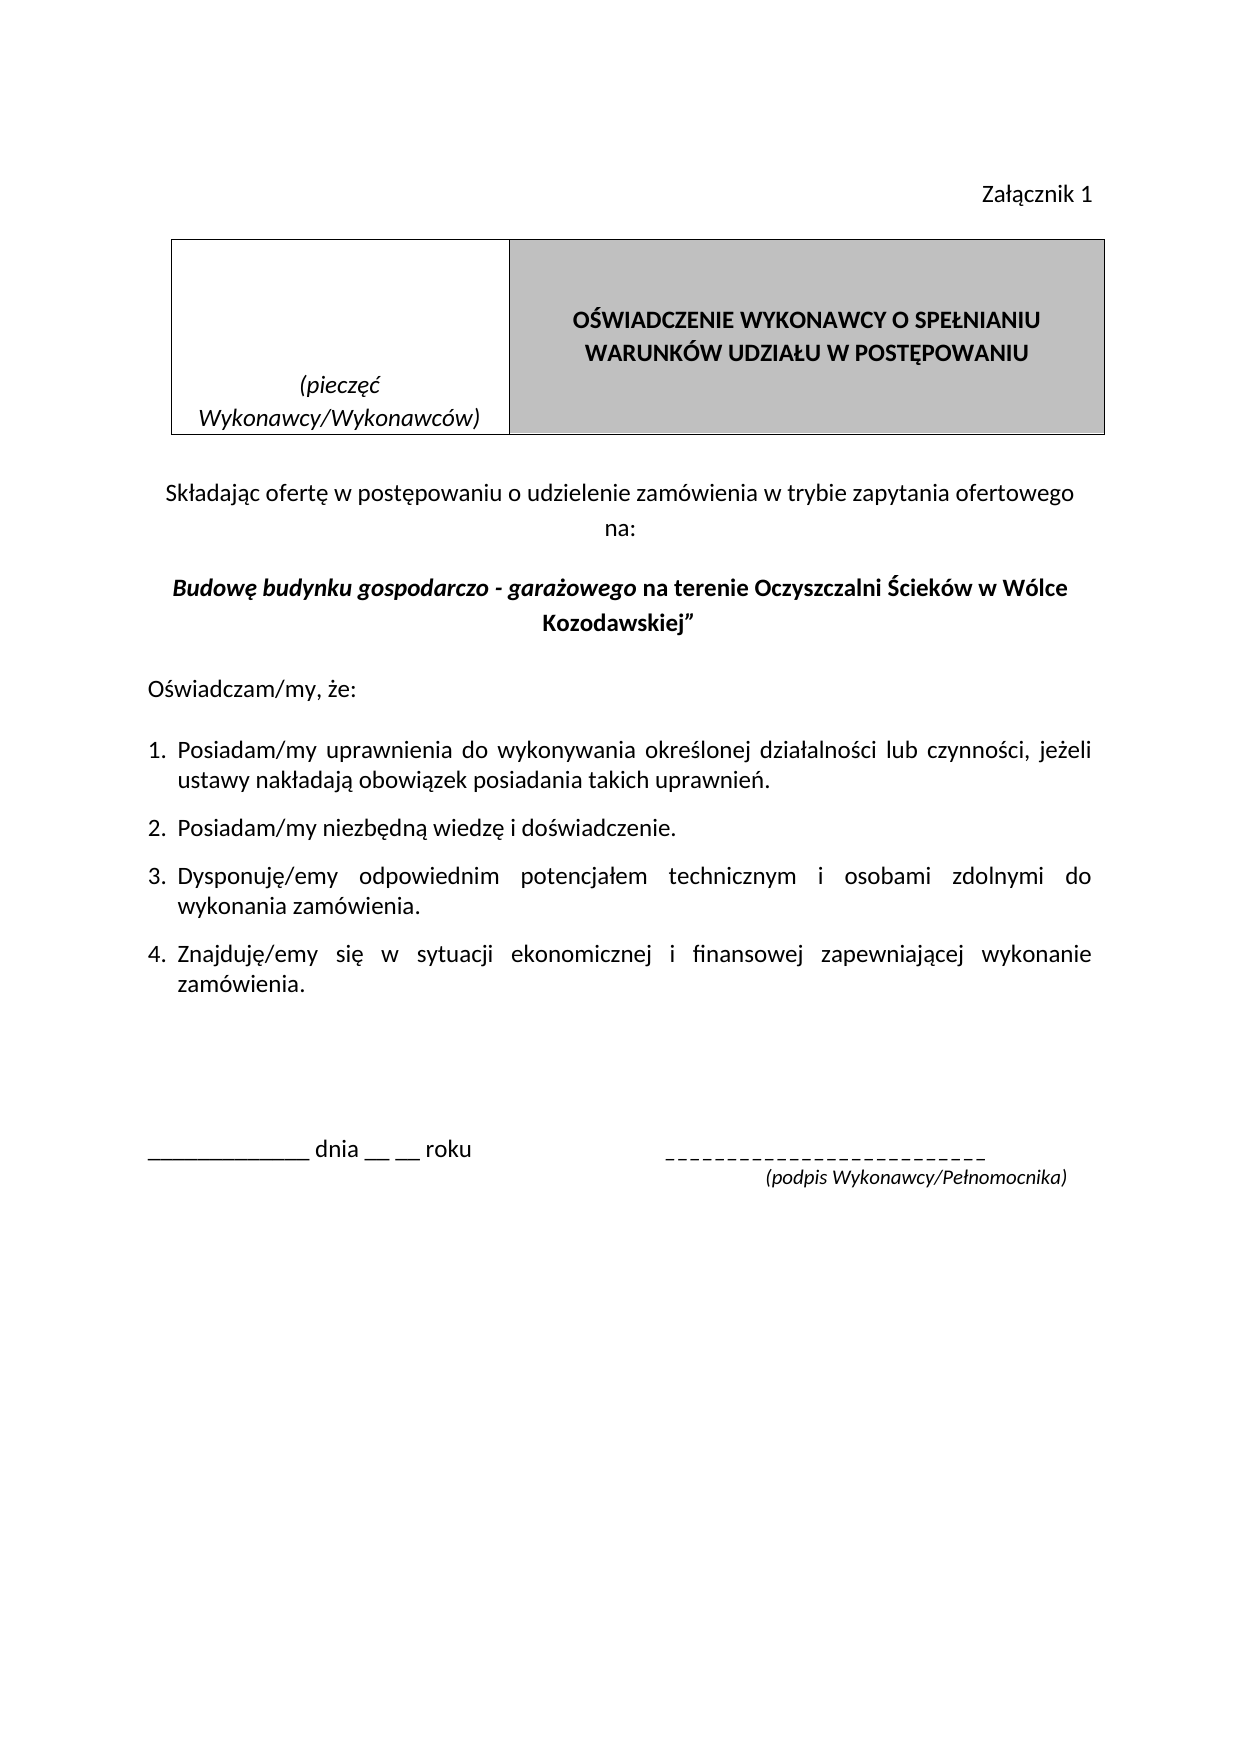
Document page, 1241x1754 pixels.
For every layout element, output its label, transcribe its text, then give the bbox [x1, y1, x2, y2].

text Budowę budynku gospodarczo - garażowego na terenie Oczyszczalni Ścieków w Wólce Kozodawskiej” [148, 573, 1093, 638]
table_header OŚWIADCZENIE WYKONAWCY O SPEŁNIANIU WARUNKÓW UDZIAŁU W POSTĘPOWANIU [510, 240, 1104, 433]
text _____________ dnia __ __ roku __________________________ [148, 1134, 1093, 1164]
text 1. Posiadam/my uprawnienia do wykonywania określonej działalności lub czynności, jeżeli ustawy nakładają obowiązek posiadania takich uprawnień. [148, 734, 1093, 795]
text Oświadczam/my, że: [148, 673, 1093, 704]
text Składając ofertę w postępowaniu o udzielenie zamówienia w trybie zapytania ofertowego na: [148, 478, 1093, 543]
table_header (pieczęć Wykonawcy/Wykonawców) [172, 240, 509, 433]
text Załącznik 1 [148, 178, 1093, 209]
text 3. Dysponuję/emy odpowiednim potencjałem technicznym i osobami zdolnymi do wykonania zamówienia. [148, 860, 1093, 921]
text 4. Znajduję/emy się w sytuacji ekonomicznej i finansowej zapewniającej wykonanie zamówienia. [148, 938, 1093, 999]
text 2. Posiadam/my niezbędną wiedzę i doświadczenie. [148, 812, 1093, 843]
text (podpis Wykonawcy/Pełnomocnika) [325, 1164, 1093, 1189]
